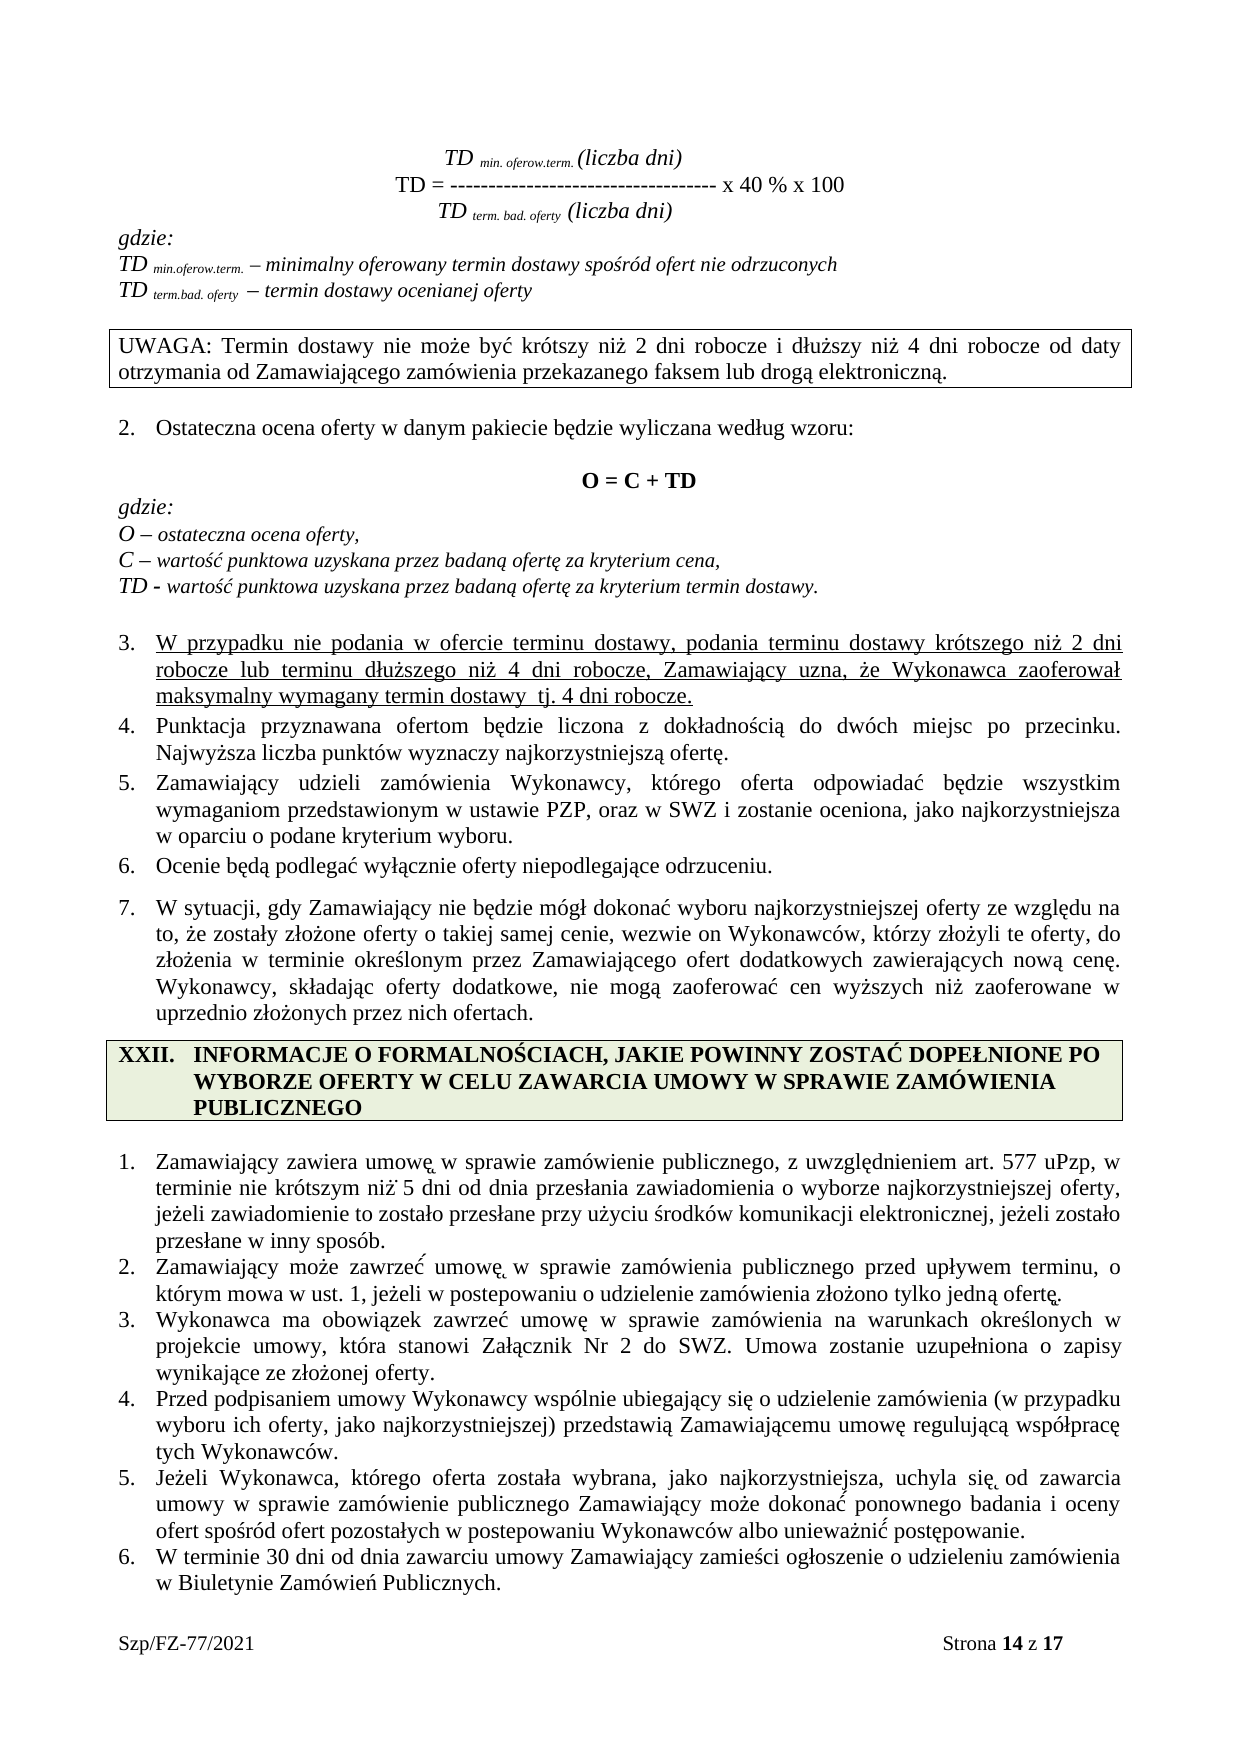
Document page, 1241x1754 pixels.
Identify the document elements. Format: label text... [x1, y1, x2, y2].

text TD term.bad. oferty – termin dostawy ocenianej oferty [118, 276, 1122, 303]
list Ostateczna ocena oferty w danym pakiecie będzie wyliczana według wzoru: [118, 414, 1122, 441]
list Zamawiający udzieli zamówienia Wykonawcy, którego oferta odpowiadać będzie wszystkim wymaganiom przedstawionym w ustawie PZP, oraz w SWZ i zostanie oceniona, jako najkorzystniejsza w oparciu o podane kryterium wyboru. [118, 769, 1122, 848]
list Zamawiający zawiera umowę̨ w sprawie zamówienie publicznego, z uwzględnieniem art. 577 uPzp, w terminie nie krótszym niż̇ 5 dni od dnia przesłania zawiadomienia o wyborze najkorzystniejszej oferty, jeżeli zawiadomienie to zostało przesłane przy użyciu środków komunikacji elektronicznej, jeżeli zostało przesłane w inny sposób. [118, 1148, 1122, 1253]
list Jeżeli Wykonawca, którego oferta została wybrana, jako najkorzystniejsza, uchyla się̨ od zawarcia umowy w sprawie zamówienie publicznego Zamawiający może dokonać́ ponownego badania i oceny ofert spośród ofert pozostałych w postepowaniu Wykonawców albo unieważnić́ postępowanie. [118, 1464, 1122, 1543]
list Punktacja przyznawana ofertom będzie liczona z dokładnością do dwóch miejsc po przecinku. Najwyższa liczba punktów wyznaczy najkorzystniejszą ofertę. [118, 712, 1122, 765]
table_header INFORMACJE O FORMALNOŚCIACH, JAKIE POWINNY ZOSTAĆ DOPEŁNIONE PO WYBORZE OFERTY W CELU ZAWARCIA UMOWY W SPRAWIE ZAMÓWIENIA PUBLICZNEGO [107, 1041, 1122, 1120]
list W przypadku nie podania w ofercie terminu dostawy, podania terminu dostawy krótszego niż 2 dni robocze lub terminu dłuższego niż 4 dni robocze, Zamawiający uzna, że Wykonawca zaoferował maksymalny wymagany termin dostawy tj. 4 dni robocze. [118, 629, 1122, 708]
list Ocenie będą podlegać wyłącznie oferty niepodlegające odrzuceniu. [118, 853, 1122, 879]
text gdzie: [118, 493, 1122, 520]
text TD - wartość punktowa uzyskana przez badaną ofertę za kryterium termin dostawy. [118, 572, 1122, 599]
text O = C + TD [156, 467, 1122, 493]
text UWAGA: Termin dostawy nie może być krótszy niż 2 dni robocze i dłuższy niż 4 dni robocze od daty otrzymania od Zamawiającego zamówienia przekazanego faksem lub drogą elektroniczną. [110, 330, 1131, 387]
list W sytuacji, gdy Zamawiający nie będzie mógł dokonać wyboru najkorzystniejszej oferty ze względu na to, że zostały złożone oferty o takiej samej cenie, wezwie on Wykonawców, którzy złożyli te oferty, do złożenia w terminie określonym przez Zamawiającego ofert dodatkowych zawierających nową cenę. Wykonawcy, składając oferty dodatkowe, nie mogą zaoferować cen wyższych niż zaoferowane w uprzednio złożonych przez nich ofertach. [118, 894, 1122, 1026]
list Zamawiający może zawrzeć́ umowę̨ w sprawie zamówienia publicznego przed upływem terminu, o którym mowa w ust. 1, jeżeli w postepowaniu o udzielenie zamówienia złożono tylko jedną ofertę̨. [118, 1253, 1122, 1306]
list W terminie 30 dni od dnia zawarciu umowy Zamawiający zamieści ogłoszenie o udzieleniu zamówienia w Biuletynie Zamówień Publicznych. [118, 1543, 1122, 1596]
text TD min. oferow.term. (liczba dni) [118, 144, 1122, 171]
list Przed podpisaniem umowy Wykonawcy wspólnie ubiegający się o udzielenie zamówienia (w przypadku wyboru ich oferty, jako najkorzystniejszej) przedstawią Zamawiającemu umowę regulującą współpracę tych Wykonawców. [118, 1385, 1122, 1464]
list Wykonawca ma obowiązek zawrzeć umowę w sprawie zamówienia na warunkach określonych w projekcie umowy, która stanowi Załącznik Nr 2 do SWZ. Umowa zostanie uzupełniona o zapisy wynikające ze złożonej oferty. [118, 1306, 1122, 1385]
text TD term. bad. oferty (liczba dni) [118, 197, 1122, 223]
text TD = ----------------------------------- x 40 % x 100 [118, 171, 1122, 197]
text gdzie: [118, 223, 1122, 250]
text O – ostateczna ocena oferty, [118, 520, 1122, 546]
text C – wartość punktowa uzyskana przez badaną ofertę za kryterium cena, [118, 546, 1122, 572]
text TD min.oferow.term. – minimalny oferowany termin dostawy spośród ofert nie odrzuconych [118, 250, 1122, 276]
